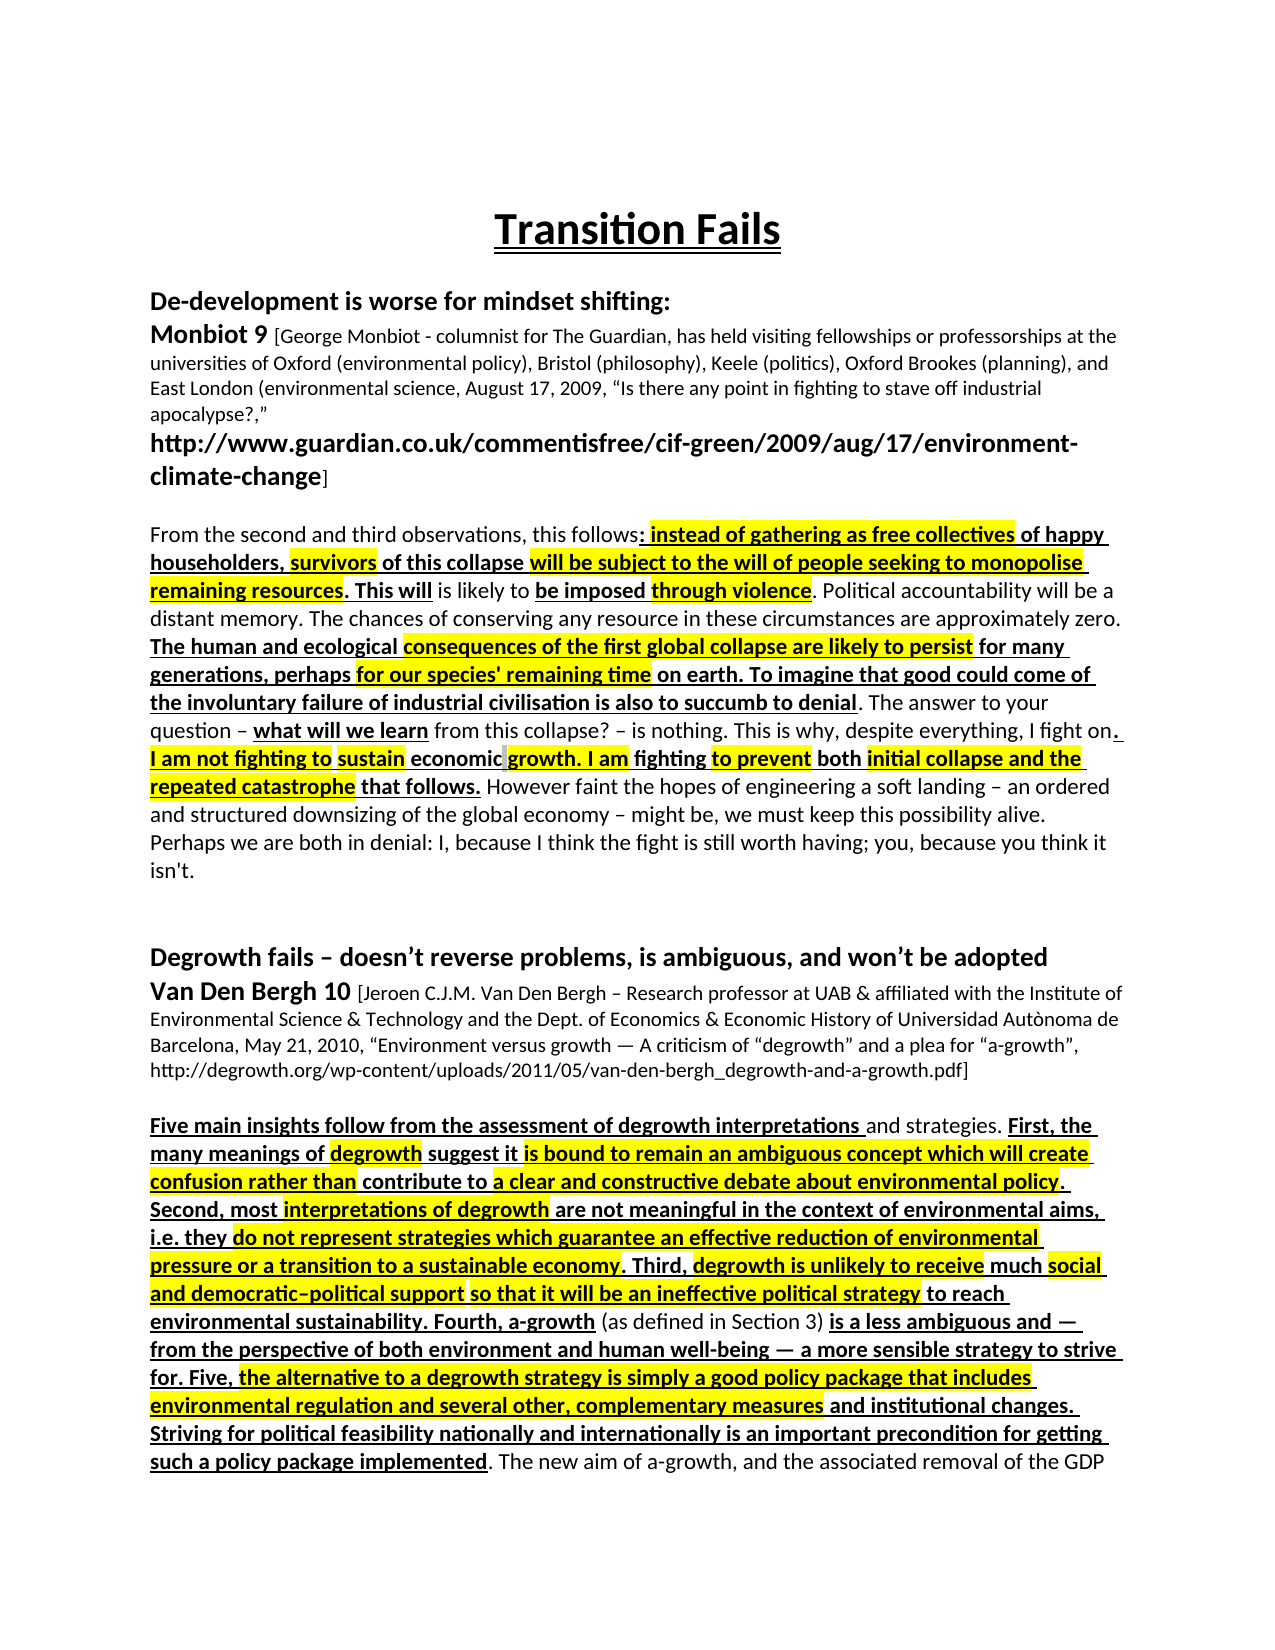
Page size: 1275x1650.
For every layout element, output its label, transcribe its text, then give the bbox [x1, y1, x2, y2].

text De-development is worse for mindset shifting: [150, 284, 1125, 317]
text From the second and third observations, this follows: instead of gathering as free collectives of happy householders, survivors of this collapse will be subject to the will of people seeking to monopolise remaining resources. This will is likely to be imposed through violence. Political accountability will be a distant memory. The chances of conserving any resource in these circumstances are approximately zero. The human and ecological consequences of the first global collapse are likely to persist for many generations, perhaps for our species' remaining time on earth. To imagine that good could come of the involuntary failure of industrial civilisation is also to succumb to denial. The answer to your question – what will we learn from this collapse? – is nothing. This is why, despite everything, I fight on. I am not fighting to sustain economic growth. I am fighting to prevent both initial collapse and the repeated catastrophe that follows. However faint the hopes of engineering a soft landing – an ordered and structured downsizing of the global economy – might be, we must keep this possibility alive. Perhaps we are both in denial: I, because I think the fight is still worth having; you, because you think it isn't. [150, 520, 1125, 884]
subtitle Transition Fails [150, 200, 1125, 256]
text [150, 1111, 1125, 1475]
text Van Den Bergh 10 [Jeroen C.J.M. Van Den Bergh – Research professor at UAB & affiliated with the Institute of Environmental Science & Technology and the Dept. of Economics & Economic History of Universidad Autònoma de Barcelona, May 21, 2010, “Environment versus growth — A criticism of “degrowth” and a plea for “a-growth”, http://degrowth.org/wp-content/uploads/2011/05/van-den-bergh_degrowth-and-a-growth.pdf] [150, 974, 1125, 1083]
text Monbiot 9 [George Monbiot - columnist for The Guardian, has held visiting fellowships or professorships at the universities of Oxford (environmental policy), Bristol (philosophy), Keele (politics), Oxford Brookes (planning), and East London (environmental science, August 17, 2009, “Is there any point in fighting to stave off industrial apocalypse?,” http://www.guardian.co.uk/commentisfree/cif-green/2009/aug/17/environment-climate-change] [150, 317, 1125, 492]
text Degrowth fails – doesn’t reverse problems, is ambiguous, and won’t be adopted [150, 941, 1125, 974]
